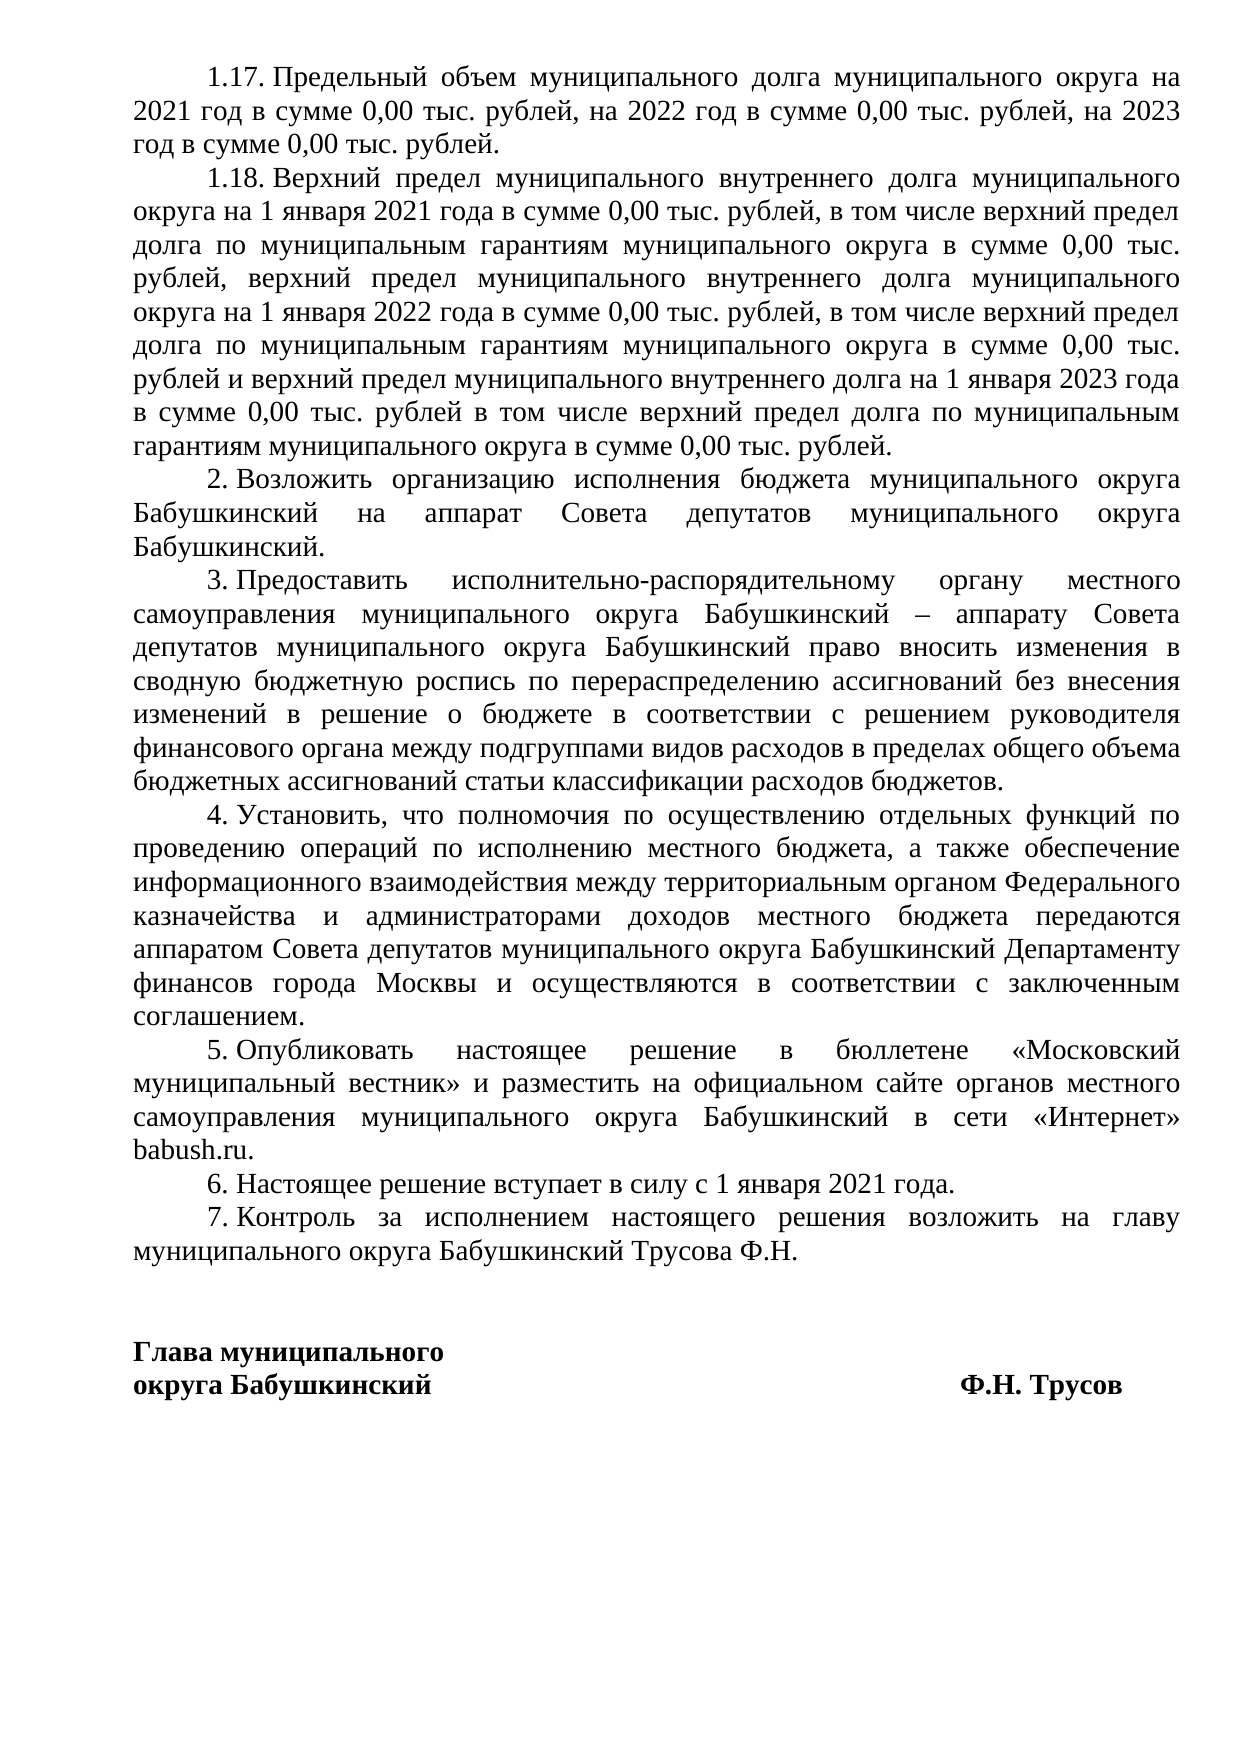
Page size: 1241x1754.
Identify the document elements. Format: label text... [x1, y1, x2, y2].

text 2. Возложить организацию исполнения бюджета муниципального округа Бабушкинский на аппарат Совета депутатов муниципального округа Бабушкинский. [133, 462, 1181, 562]
text 7. Контроль за исполнением настоящего решения возложить на главу муниципального округа Бабушкинский Трусова Ф.Н. [133, 1199, 1181, 1267]
text Глава муниципального [133, 1334, 1181, 1367]
text 1.17. Предельный объем муниципального долга муниципального округа на 2021 год в сумме 0,00 тыс. рублей, на 2022 год в сумме 0,00 тыс. рублей, на 2023 год в сумме 0,00 тыс. рублей. [133, 59, 1181, 160]
text 1.18. Верхний предел муниципального внутреннего долга муниципального округа на 1 января 2021 года в сумме 0,00 тыс. рублей, в том числе верхний предел долга по муниципальным гарантиям муниципального округа в сумме 0,00 тыс. рублей, верхний предел муниципального внутреннего долга муниципального округа на 1 января 2022 года в сумме 0,00 тыс. рублей, в том числе верхний предел долга по муниципальным гарантиям муниципального округа в сумме 0,00 тыс. рублей и верхний предел муниципального внутреннего долга на 1 января 2023 года в сумме 0,00 тыс. рублей в том числе верхний предел долга по муниципальным гарантиям муниципального округа в сумме 0,00 тыс. рублей. [133, 160, 1181, 462]
text 5. Опубликовать настоящее решение в бюллетене «Московский муниципальный вестник» и разместить на официальном сайте органов местного самоуправления муниципального округа Бабушкинский в сети «Интернет» babush.ru. [133, 1032, 1181, 1166]
text 3. Предоставить исполнительно-распорядительному органу местного самоуправления муниципального округа Бабушкинский – аппарату Совета депутатов муниципального округа Бабушкинский право вносить изменения в сводную бюджетную роспись по перераспределению ассигнований без внесения изменений в решение о бюджете в соответствии с решением руководителя финансового органа между подгруппами видов расходов в пределах общего объема бюджетных ассигнований статьи классификации расходов бюджетов. [133, 562, 1181, 797]
text округа Бабушкинский Ф.Н. Трусов [133, 1367, 1181, 1401]
text 4. Установить, что полномочия по осуществлению отдельных функций по проведению операций по исполнению местного бюджета, а также обеспечение информационного взаимодействия между территориальным органом Федерального казначейства и администраторами доходов местного бюджета передаются аппаратом Совета депутатов муниципального округа Бабушкинский Департаменту финансов города Москвы и осуществляются в соответствии с заключенным соглашением. [133, 797, 1181, 1032]
text 6. Настоящее решение вступает в силу с 1 января 2021 года. [133, 1166, 1181, 1199]
